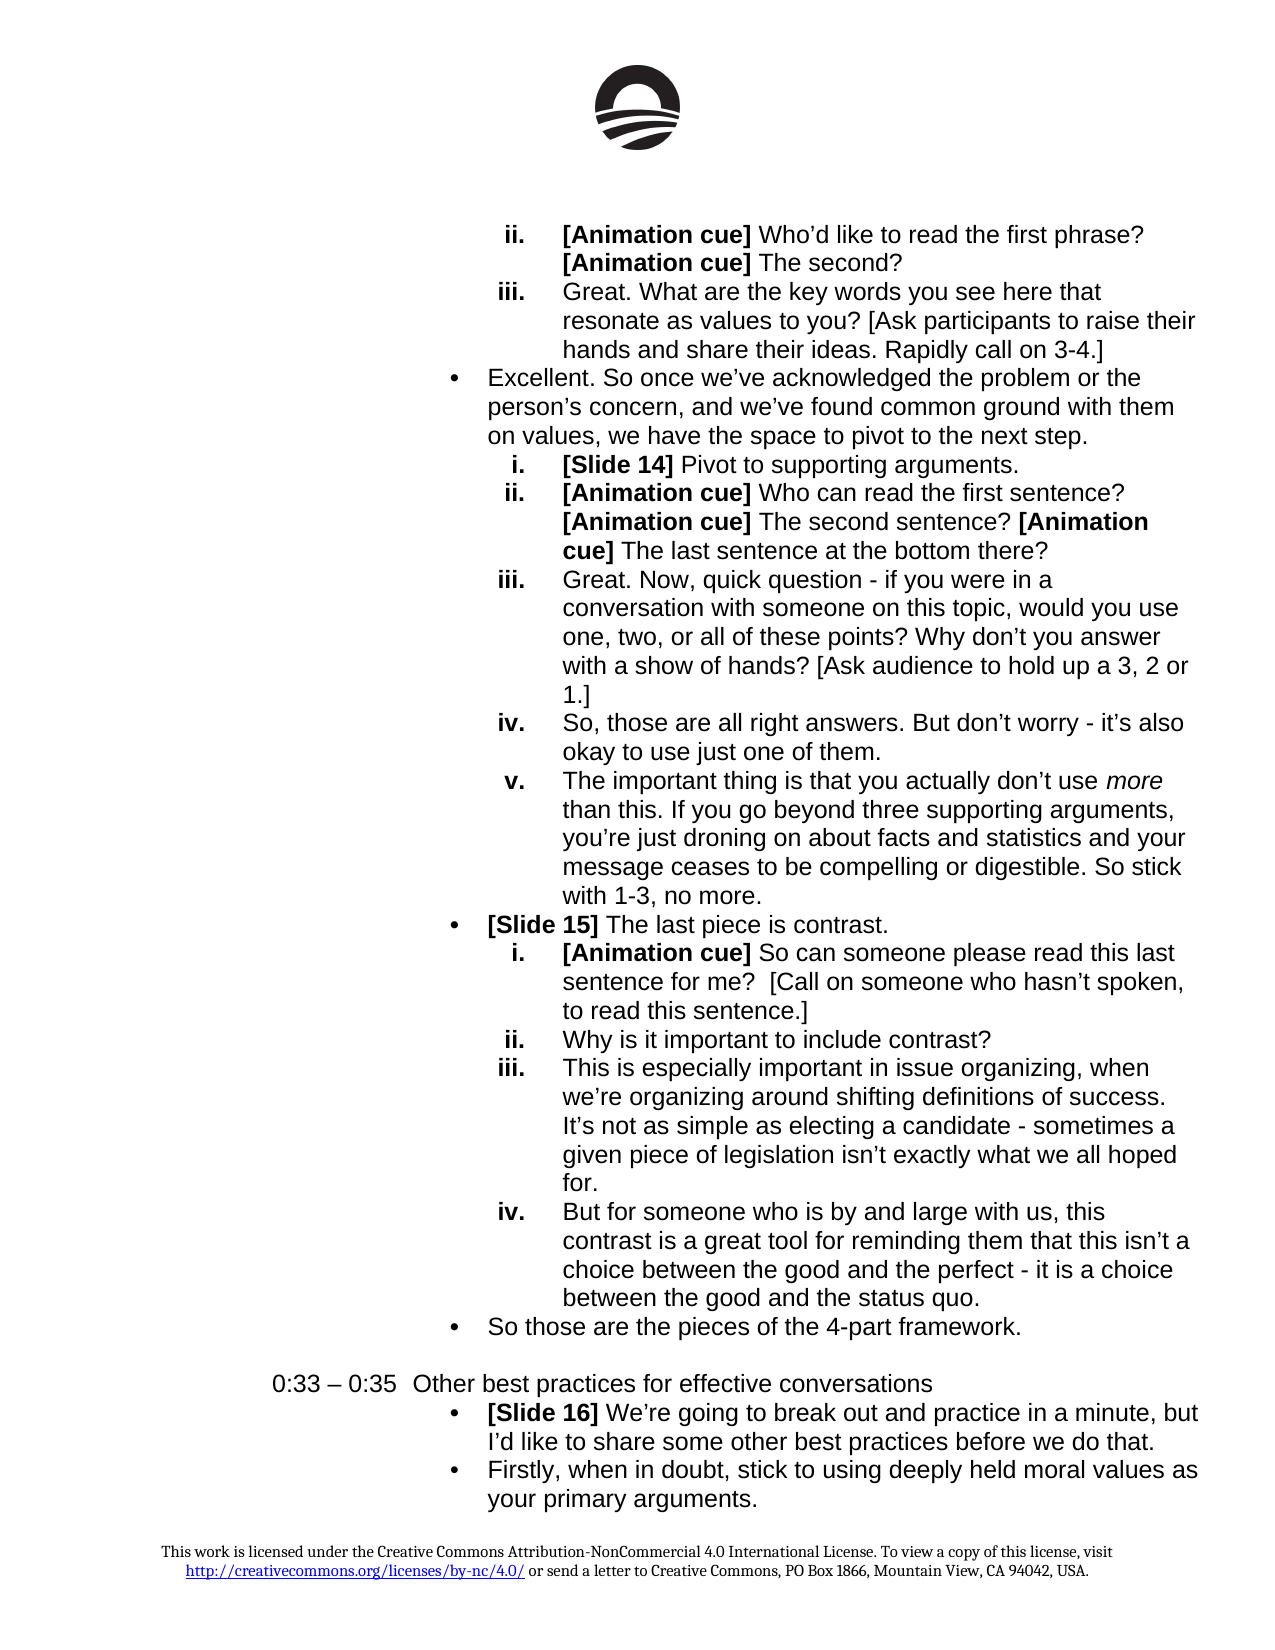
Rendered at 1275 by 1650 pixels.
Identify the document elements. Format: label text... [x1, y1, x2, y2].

list [Slide 16] We’re going to break out and practice in a minute, but I’d like to share some other best practices before we do that. [450, 1398, 1200, 1455]
list 0:33 – 0:35 Other best practices for effective conversations [112, 1369, 1200, 1398]
list [Slide 15] The last piece is contrast. [450, 910, 1200, 938]
list Firstly, when in doubt, stick to using deeply held moral values as your primary arguments. [450, 1455, 1200, 1513]
list [Animation cue] Who’d like to read the first phrase? [Animation cue] The second? [525, 220, 1200, 277]
list [Animation cue] So can someone please read this last sentence for me? [Call on someone who hasn’t spoken, to read this sentence.] [525, 938, 1200, 1025]
list Why is it important to include contrast? [525, 1025, 1200, 1053]
list [Slide 14] Pivot to supporting arguments. [525, 450, 1200, 478]
list Great. What are the key words you see here that resonate as values to you? [Ask participants to raise their hands and share their ideas. Rapidly call on 3-4.] [525, 277, 1200, 363]
list Great. Now, quick question - if you were in a conversation with someone on this topic, would you use one, two, or all of these points? Why don’t you answer with a show of hands? [Ask audience to hold up a 3, 2 or 1.] [525, 565, 1200, 708]
list But for someone who is by and large with us, this contrast is a great tool for reminding them that this isn’t a choice between the good and the perfect - it is a choice between the good and the status quo. [525, 1197, 1200, 1312]
list So those are the pieces of the 4-part framework. [450, 1312, 1200, 1341]
list Excellent. So once we’ve acknowledged the problem or the person’s concern, and we’ve found common ground with them on values, we have the space to pivot to the next step. [450, 363, 1200, 450]
list [Animation cue] Who can read the first sentence? [Animation cue] The second sentence? [Animation cue] The last sentence at the bottom there? [525, 478, 1200, 565]
picture [595, 65, 680, 150]
list The important thing is that you actually don’t use more than this. If you go beyond three supporting arguments, you’re just droning on about facts and statistics and your message ceases to be compelling or digestible. So stick with 1-3, no more. [525, 766, 1200, 910]
list So, those are all right answers. But don’t worry - it’s also okay to use just one of them. [525, 708, 1200, 766]
list This is especially important in issue organizing, when we’re organizing around shifting definitions of success. It’s not as simple as electing a candidate - sometimes a given piece of legislation isn’t exactly what we all hoped for. [525, 1053, 1200, 1197]
